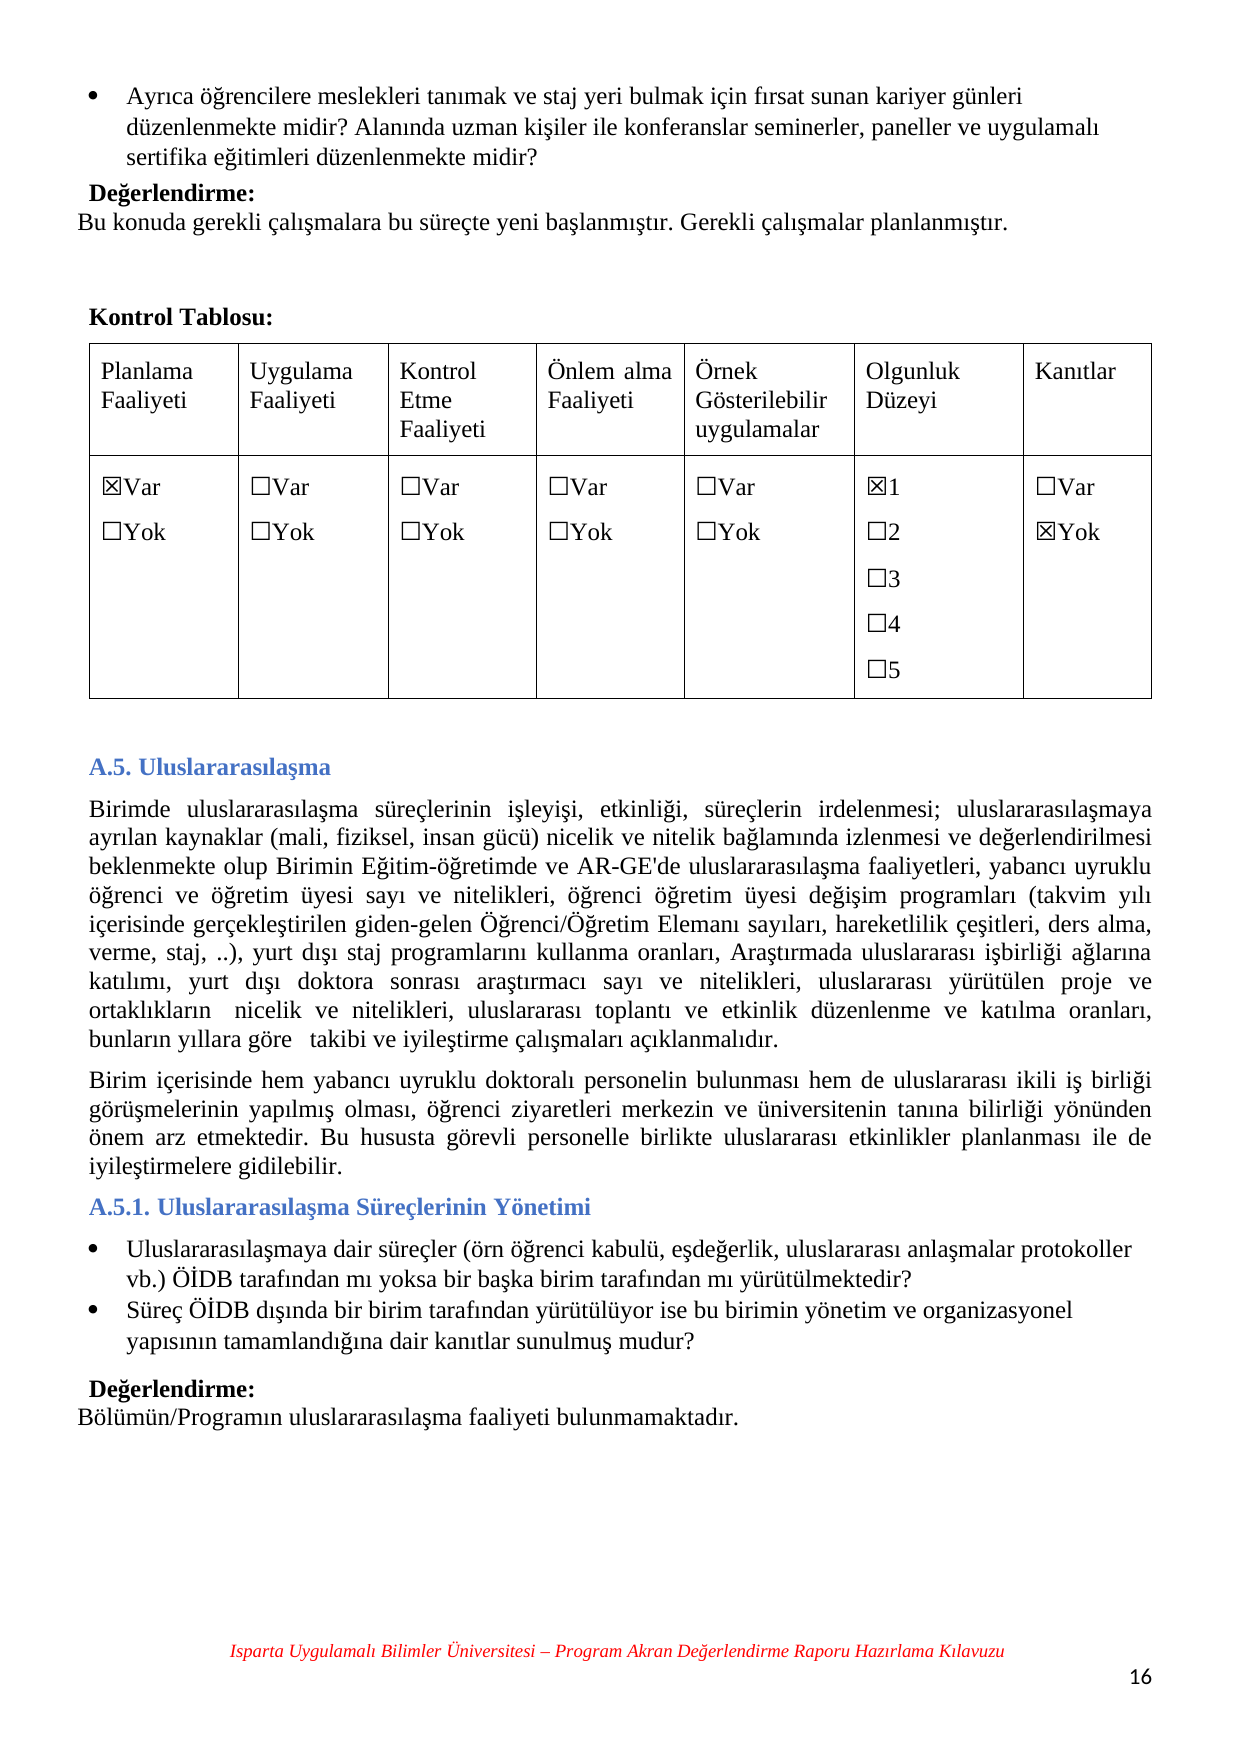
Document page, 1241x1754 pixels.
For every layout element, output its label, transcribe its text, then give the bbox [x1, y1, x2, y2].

text Bu konuda gerekli çalışmalara bu süreçte yeni başlanmıştır. Gerekli çalışmalar planlanmıştır. [77, 207, 1163, 235]
table_cell ☐Yok [389, 510, 536, 697]
table_cell ☐Var [239, 456, 388, 510]
table_cell ☐Var [685, 456, 854, 510]
table_cell ☐Yok [239, 510, 388, 697]
list Ayrıca öğrencilere meslekleri tanımak ve staj yeri bulmak için fırsat sunan kariyer günleri düzenlenmekte midir? Alanında uzman kişiler ile konferanslar seminerler, paneller ve uygulamalı sertifika eğitimleri düzenlenmekte midir? [89, 81, 1104, 171]
table_cell ☐Yok [90, 510, 238, 697]
subtitle Değerlendirme: [89, 178, 1163, 207]
table_cell ☐3 [855, 556, 1023, 602]
subtitle Uluslararasılaşma Süreçlerinin Yönetimi [89, 1192, 1163, 1221]
text Kontrol Tablosu: [89, 302, 1163, 330]
table_header Kontrol Etme Faaliyeti [389, 344, 536, 455]
table_cell ☐Yok [685, 510, 854, 697]
table_cell ☐Var [537, 456, 684, 510]
table_cell ☐Yok [537, 510, 684, 697]
subtitle Değerlendirme: [89, 1374, 1163, 1402]
table_header Uygulama Faaliyeti [239, 344, 388, 455]
table_cell ☒1 [855, 456, 1023, 510]
table_cell ☐Var [1024, 456, 1151, 510]
table_header Planlama Faaliyeti [90, 344, 238, 455]
table_cell ☒Var [90, 456, 238, 510]
table_cell ☐4 [855, 602, 1023, 648]
table_cell ☒Yok [1024, 510, 1151, 697]
table_header Önlem alma Faaliyeti [537, 344, 684, 455]
text Bölümün/Programın uluslararasılaşma faaliyeti bulunmamaktadır. [77, 1402, 1163, 1431]
table_cell ☐2 [855, 510, 1023, 556]
table_cell ☐Var [389, 456, 536, 510]
table_header Olgunluk Düzeyi [855, 344, 1023, 455]
table_header Örnek Gösterilebilir uygulamalar [685, 344, 854, 455]
list Süreç ÖİDB dışında bir birim tarafından yürütülüyor ise bu birimin yönetim ve organizasyonel yapısının tamamlandığına dair kanıtlar sunulmuş mudur? [89, 1295, 1076, 1355]
subtitle Uluslararasılaşma [89, 752, 1163, 781]
list Uluslararasılaşmaya dair süreçler (örn öğrenci kabulü, eşdeğerlik, uluslararası anlaşmalar protokoller vb.) ÖİDB tarafından mı yoksa bir başka birim tarafından mı yürütülmektedir? [89, 1234, 1137, 1293]
table_header Kanıtlar [1024, 344, 1151, 455]
text Birimde uluslararasılaşma süreçlerinin işleyişi, etkinliği, süreçlerin irdelenmesi; uluslararasılaşmaya ayrılan kaynaklar (mali, fiziksel, insan gücü) nicelik ve nitelik bağlamında izlenmesi ve değerlendirilmesi beklenmekte olup Birimin Eğitim-öğretimde ve AR-GE'de uluslararasılaşma faaliyetleri, yabancı uyruklu öğrenci ve öğretim üyesi sayı ve nitelikleri, öğrenci öğretim üyesi değişim programları (takvim yılı içerisinde gerçekleştirilen giden-gelen Öğrenci/Öğretim Elemanı sayıları, hareketlilik çeşitleri, ders alma, verme, staj, ..), yurt dışı staj programlarını kullanma oranları, Araştırmada uluslararası işbirliği ağlarına katılımı, yurt dışı doktora sonrası araştırmacı sayı ve nitelikleri, uluslararası yürütülen proje ve ortaklıkların nicelik ve nitelikleri, uluslararası toplantı ve etkinlik düzenlenme ve katılma oranları, bunların yıllara göre takibi ve iyileştirme çalışmaları açıklanmalıdır. [89, 794, 1152, 1052]
text Birim içerisinde hem yabancı uyruklu doktoralı personelin bulunması hem de uluslararası ikili iş birliği görüşmelerinin yapılmış olması, öğrenci ziyaretleri merkezin ve üniversitenin tanına bilirliği yönünden önem arz etmektedir. Bu hususta görevli personelle birlikte uluslararası etkinlikler planlanması ile de iyileştirmelere gidilebilir. [89, 1065, 1152, 1180]
table_cell ☐5 [855, 648, 1023, 697]
